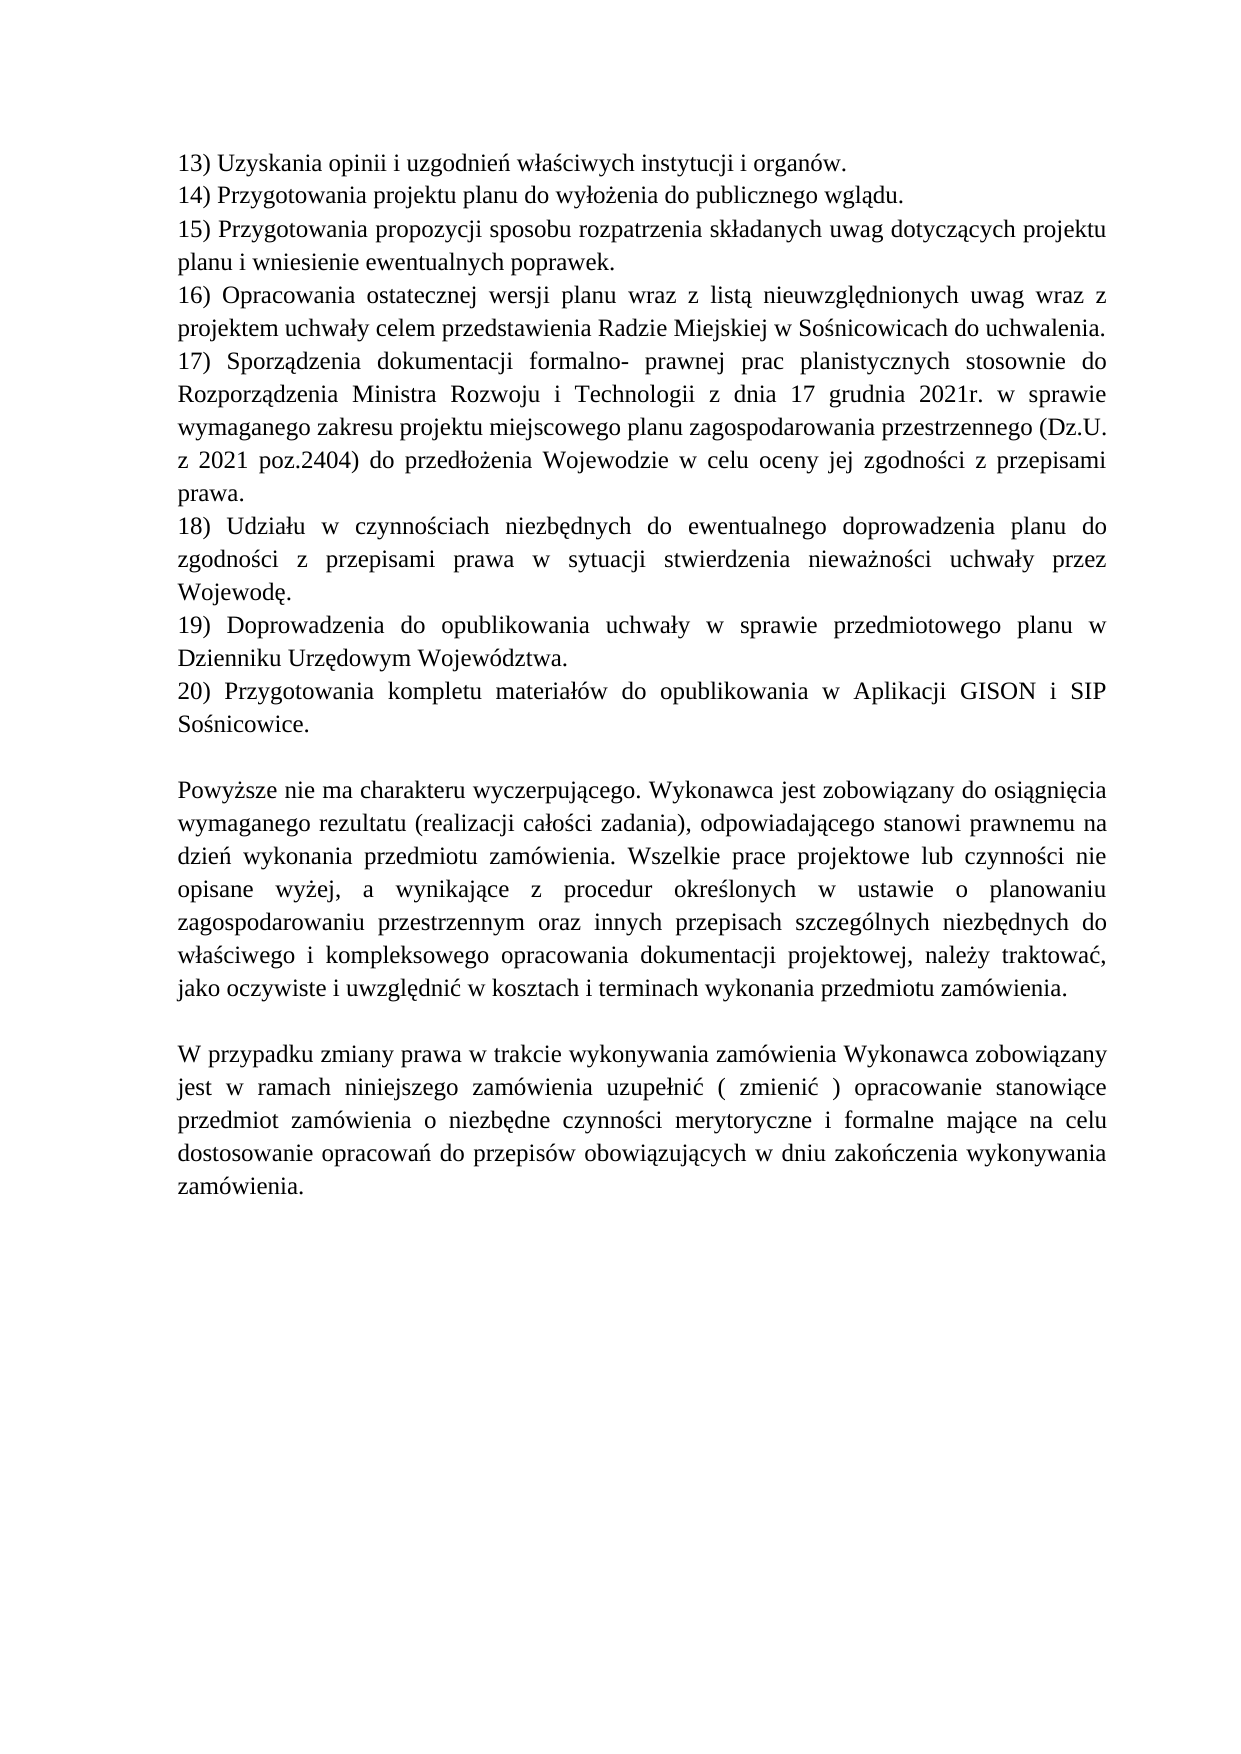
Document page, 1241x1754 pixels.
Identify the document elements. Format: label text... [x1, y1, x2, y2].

text 13) Uzyskania opinii i uzgodnień właściwych instytucji i organów. [177, 148, 1107, 176]
text 15) Przygotowania propozycji sposobu rozpatrzenia składanych uwag dotyczących projektu planu i wniesienie ewentualnych poprawek. [177, 214, 1107, 275]
text W przypadku zmiany prawa w trakcie wykonywania zamówienia Wykonawca zobowiązany jest w ramach niniejszego zamówienia uzupełnić ( zmienić ) opracowanie stanowiące przedmiot zamówienia o niezbędne czynności merytoryczne i formalne mające na celu dostosowanie opracowań do przepisów obowiązujących w dniu zakończenia wykonywania zamówienia. [177, 1039, 1107, 1200]
text 16) Opracowania ostatecznej wersji planu wraz z listą nieuwzględnionych uwag wraz z projektem uchwały celem przedstawienia Radzie Miejskiej w Sośnicowicach do uchwalenia. [177, 280, 1107, 341]
text 14) Przygotowania projektu planu do wyłożenia do publicznego wglądu. [177, 181, 1107, 209]
text 20) Przygotowania kompletu materiałów do opublikowania w Aplikacji GISON i SIP Sośnicowice. [177, 676, 1107, 738]
text 19) Doprowadzenia do opublikowania uchwały w sprawie przedmiotowego planu w Dzienniku Urzędowym Województwa. [177, 610, 1107, 672]
text 18) Udziału w czynnościach niezbędnych do ewentualnego doprowadzenia planu do zgodności z przepisami prawa w sytuacji stwierdzenia nieważności uchwały przez Wojewodę. [177, 511, 1107, 606]
text Powyższe nie ma charakteru wyczerpującego. Wykonawca jest zobowiązany do osiągnięcia wymaganego rezultatu (realizacji całości zadania), odpowiadającego stanowi prawnemu na dzień wykonania przedmiotu zamówienia. Wszelkie prace projektowe lub czynności nie opisane wyżej, a wynikające z procedur określonych w ustawie o planowaniu zagospodarowaniu przestrzennym oraz innych przepisach szczególnych niezbędnych do właściwego i kompleksowego opracowania dokumentacji projektowej, należy traktować, jako oczywiste i uwzględnić w kosztach i terminach wykonania przedmiotu zamówienia. [177, 775, 1107, 1002]
text 17) Sporządzenia dokumentacji formalno- prawnej prac planistycznych stosownie do Rozporządzenia Ministra Rozwoju i Technologii z dnia 17 grudnia 2021r. w sprawie wymaganego zakresu projektu miejscowego planu zagospodarowania przestrzennego (Dz.U. z 2021 poz.2404) do przedłożenia Wojewodzie w celu oceny jej zgodności z przepisami prawa. [177, 346, 1107, 507]
